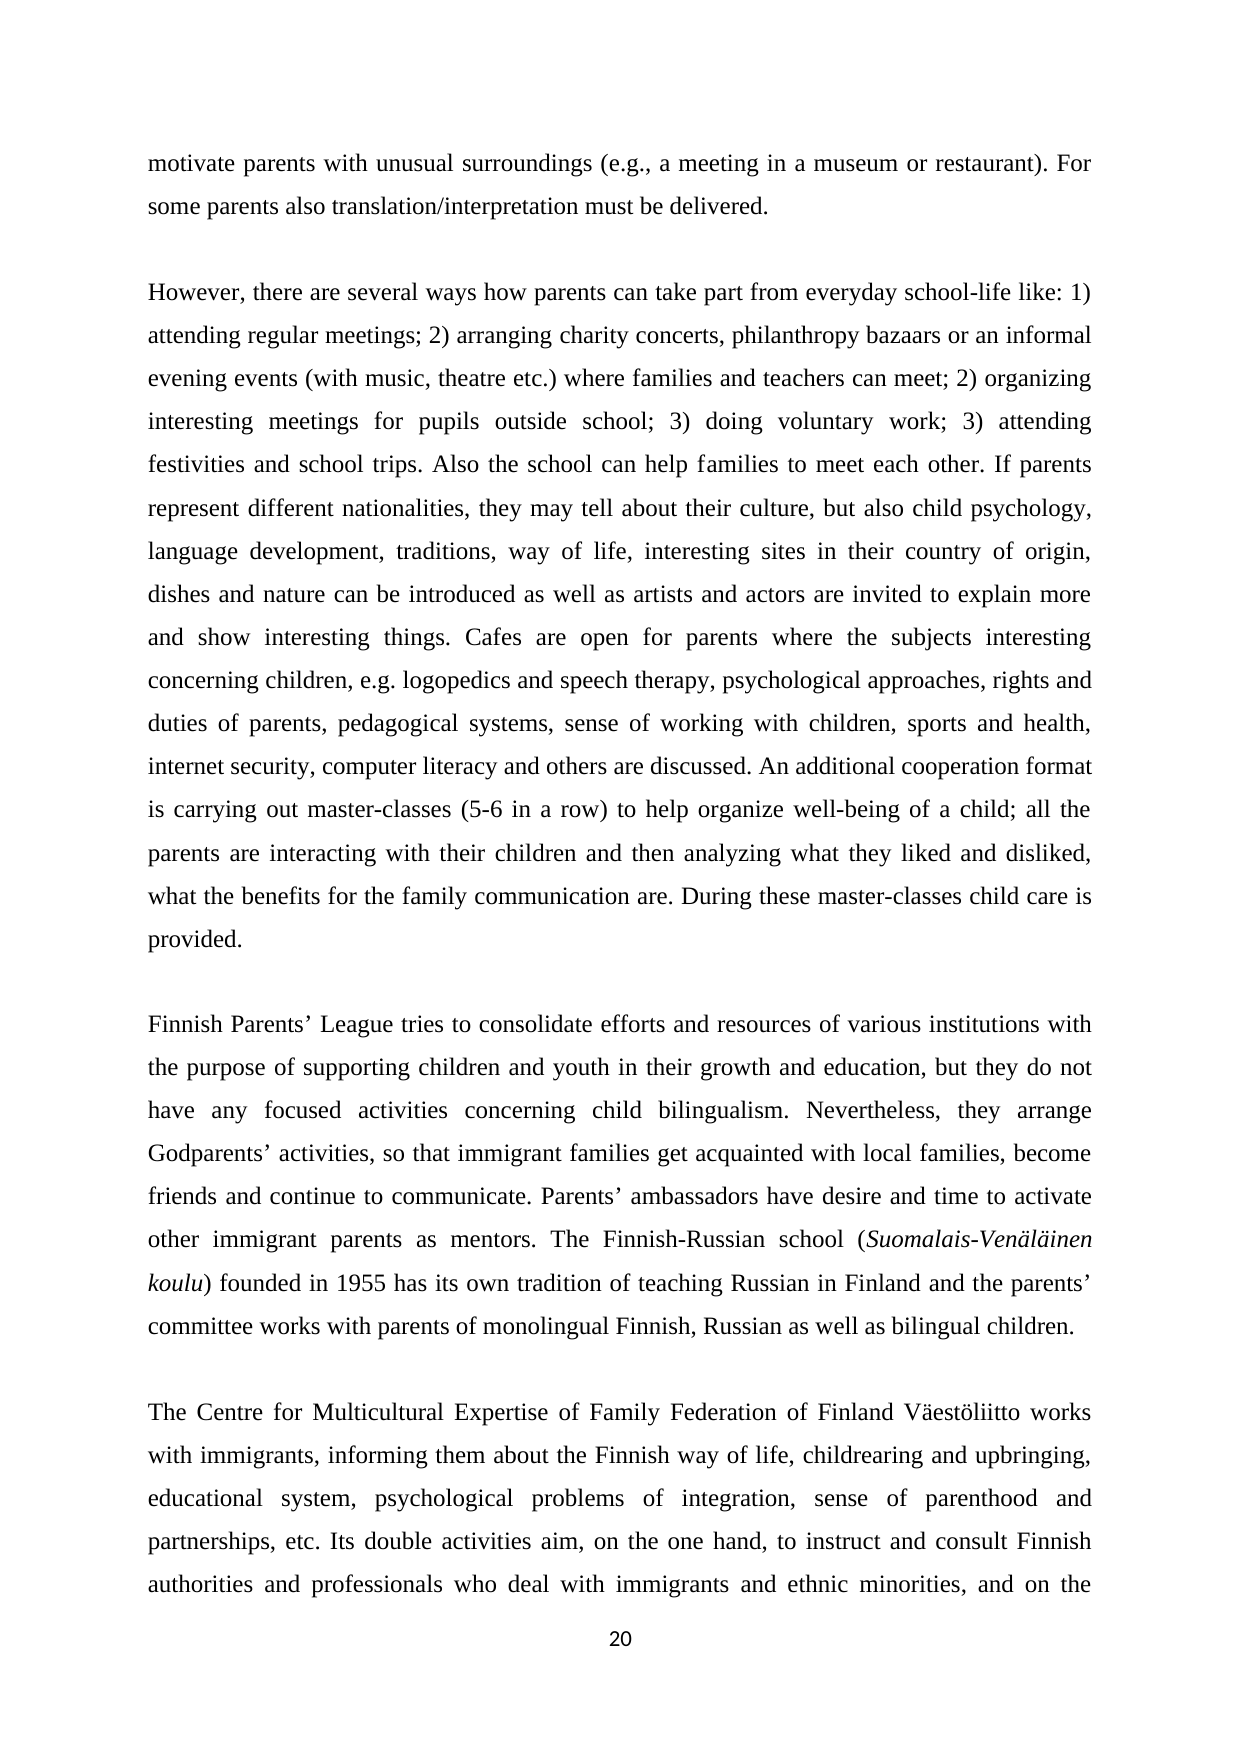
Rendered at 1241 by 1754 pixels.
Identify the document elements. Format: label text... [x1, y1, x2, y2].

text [148, 1397, 1093, 1598]
text However, there are several ways how parents can take part from everyday school-life like: 1) attending regular meetings; 2) arranging charity concerts, philanthropy bazaars or an informal evening events (with music, theatre etc.) where families and teachers can meet; 2) organizing interesting meetings for pupils outside school; 3) doing voluntary work; 3) attending festivities and school trips. Also the school can help families to meet each other. If parents represent different nationalities, they may tell about their culture, but also child psychology, language development, traditions, way of life, interesting sites in their country of origin, dishes and nature can be introduced as well as artists and actors are invited to explain more and show interesting things. Cafes are open for parents where the subjects interesting concerning children, e.g. logopedics and speech therapy, psychological approaches, rights and duties of parents, pedagogical systems, sense of working with children, sports and health, internet security, computer literacy and others are discussed. An additional cooperation format is carrying out master-classes (5-6 in a row) to help organize well-being of a child; all the parents are interacting with their children and then analyzing what they liked and disliked, what the benefits for the family communication are. During these master-classes child care is provided. [148, 277, 1093, 953]
list Finnish Parents’ League tries to consolidate efforts and resources of various institutions with the purpose of supporting children and youth in their growth and education, but they do not have any focused activities concerning child bilingualism. Nevertheless, they arrange Godparents’ activities, so that immigrant families get acquainted with local families, become friends and continue to communicate. Parents’ ambassadors have desire and time to activate other immigrant parents as mentors. The Finnish-Russian school (Suomalais-Venäläinen koulu) founded in 1955 has its own tradition of teaching Russian in Finland and the parents’ committee works with parents of monolingual Finnish, Russian as well as bilingual children. [148, 1009, 1093, 1339]
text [148, 148, 1093, 219]
